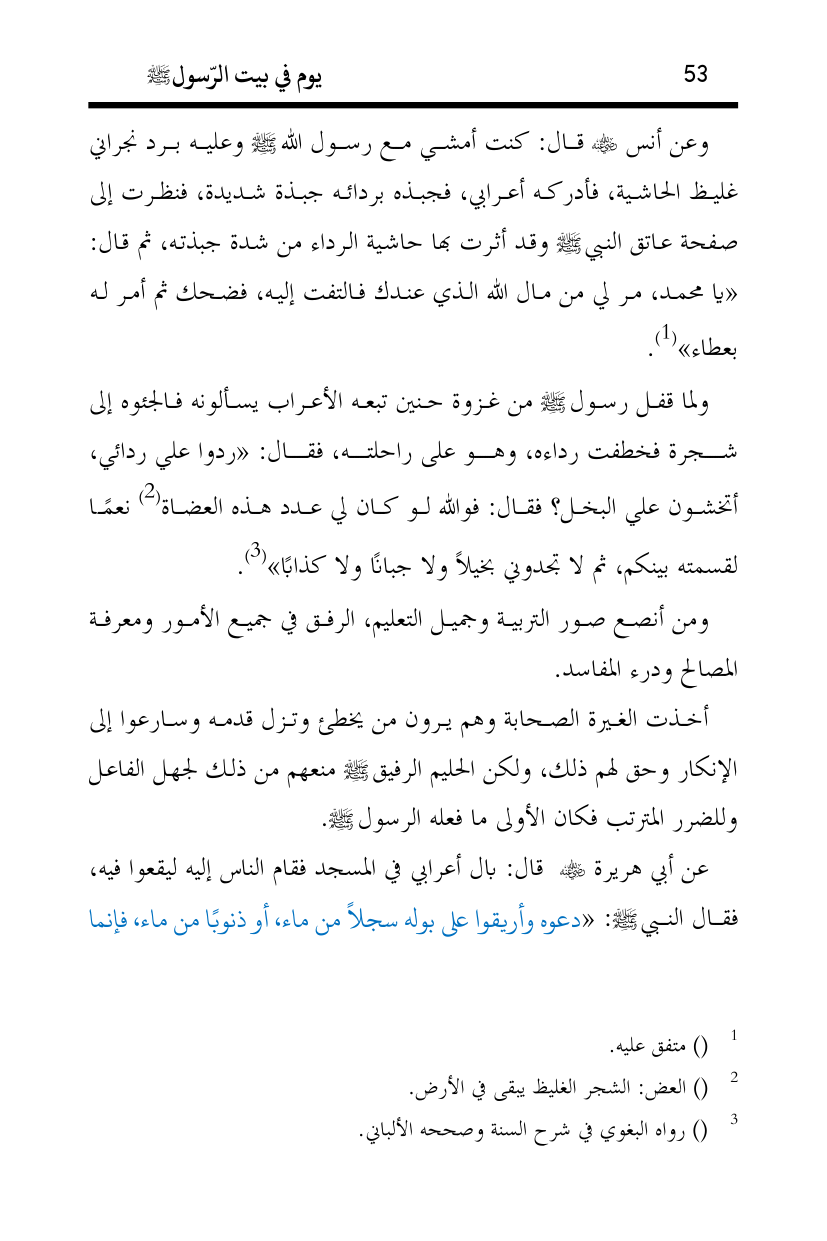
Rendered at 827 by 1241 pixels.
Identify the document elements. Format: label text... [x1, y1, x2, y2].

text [89, 845, 738, 944]
text وعن أنس س قال: كنت أمشي مع رسول الله ج وعليه برد نجراني غليظ الحاشية، فأدركه أعرابي، فجبذه بردائه جبذة شديدة، فنظرت إلى صفحة عاتق النبي ج وقد أثرت بها حاشية الرداء من شدة جبذته، ثم قال: «يا محمد، مر لي من مال الله الذي عندك فالتفت إليه، فضحك ثم أمر له بعطاء»(). [89, 119, 738, 377]
text ولما قفل رسول ج من غزوة حنين تبعه الأعراب يسألونه فالجئوه إلى شجرة فخطفت رداءه، وهو على راحلته، فقال: «ردوا علي ردائي، أتخشون علي البخل؟ فقال: فوالله لو كان لي عدد هذه العضاة() نعمًا لقسمته بينكم، ثم لا تجدوني بخيلاً ولا جبانًا ولا كذابًا»(). [89, 377, 738, 595]
text أخذت الغيرة الصحابة وهم يرون من يخطئ وتزل قدمه وسارعوا إلى الإنكار وحق لهم ذلك، ولكن الحليم الرفيق ج منعهم من ذلك لجهل الفاعل وللضرر المترتب فكان الأولى ما فعله الرسول ج. [89, 695, 738, 844]
text ومن أنصع صور التربية وجميل التعليم، الرفق في جميع الأمور ومعرفة المصالح ودرء المفاسد. [89, 595, 738, 695]
